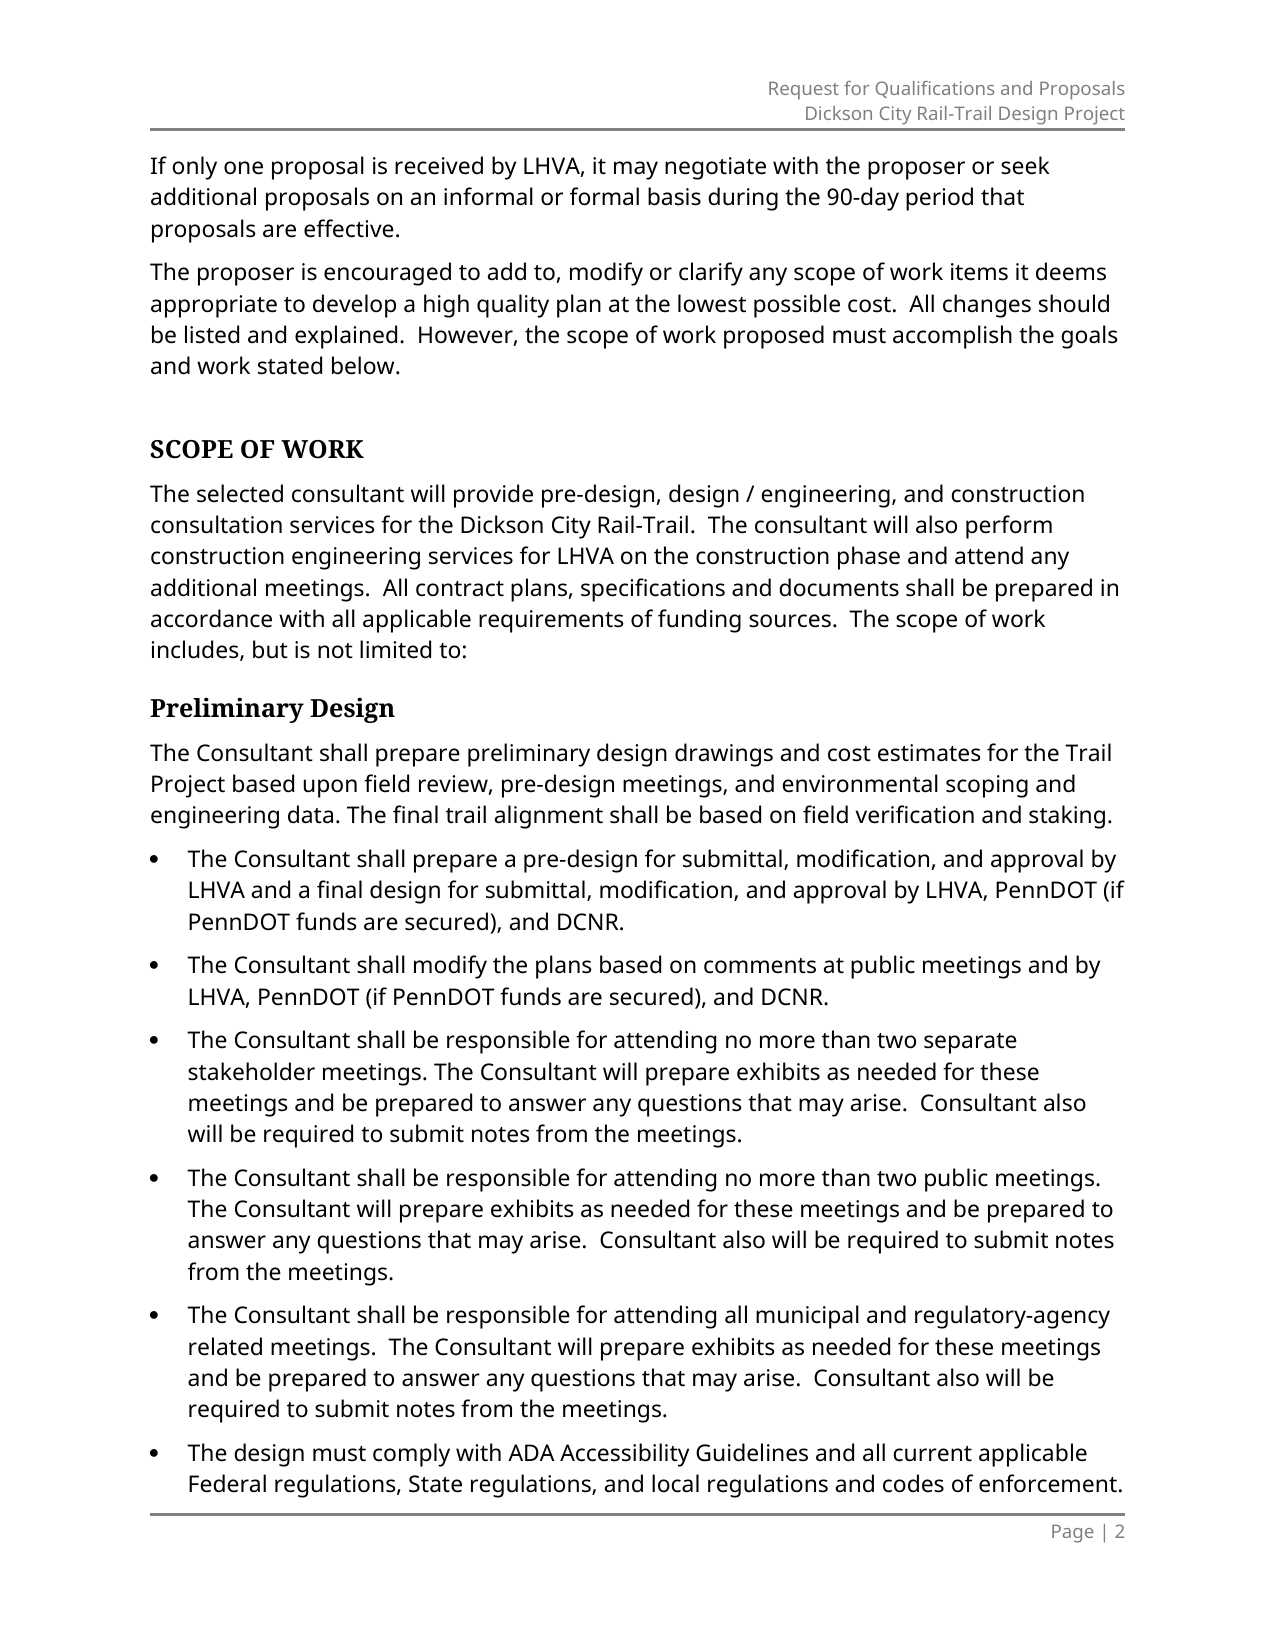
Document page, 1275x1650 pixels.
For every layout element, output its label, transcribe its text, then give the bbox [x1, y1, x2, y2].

text The selected consultant will provide pre-design, design / engineering, and construction consultation services for the Dickson City Rail-Trail. The consultant will also perform construction engineering services for LHVA on the construction phase and attend any additional meetings. All contract plans, specifications and documents shall be prepared in accordance with all applicable requirements of funding sources. The scope of work includes, but is not limited to: [150, 478, 1125, 665]
text The Consultant shall prepare a pre-design for submittal, modification, and approval by LHVA and a final design for submittal, modification, and approval by LHVA, PennDOT (if PennDOT funds are secured), and DCNR. [150, 843, 1125, 937]
subtitle SCOPE OF Work [150, 431, 1125, 465]
text The Consultant shall prepare preliminary design drawings and cost estimates for the Trail Project based upon field review, pre-design meetings, and environmental scoping and engineering data. The final trail alignment shall be based on field verification and staking. [150, 737, 1125, 831]
subtitle Preliminary Design [150, 690, 1125, 724]
text The Consultant shall be responsible for attending no more than two public meetings. The Consultant will prepare exhibits as needed for these meetings and be prepared to answer any questions that may arise. Consultant also will be required to submit notes from the meetings. [150, 1162, 1125, 1287]
text The Consultant shall modify the plans based on comments at public meetings and by LHVA, PennDOT (if PennDOT funds are secured), and DCNR. [150, 949, 1125, 1012]
text The proposer is encouraged to add to, modify or clarify any scope of work items it deems appropriate to develop a high quality plan at the lowest possible cost. All changes should be listed and explained. However, the scope of work proposed must accomplish the goals and work stated below. [150, 256, 1125, 381]
text The Consultant shall be responsible for attending no more than two separate stakeholder meetings. The Consultant will prepare exhibits as needed for these meetings and be prepared to answer any questions that may arise. Consultant also will be required to submit notes from the meetings. [150, 1024, 1125, 1149]
text The Consultant shall be responsible for attending all municipal and regulatory-agency related meetings. The Consultant will prepare exhibits as needed for these meetings and be prepared to answer any questions that may arise. Consultant also will be required to submit notes from the meetings. [150, 1299, 1125, 1424]
text If only one proposal is received by LHVA, it may negotiate with the proposer or seek additional proposals on an informal or formal basis during the 90-day period that proposals are effective. [150, 150, 1125, 244]
text The design must comply with ADA Accessibility Guidelines and all current applicable Federal regulations, State regulations, and local regulations and codes of enforcement. [150, 1437, 1125, 1499]
